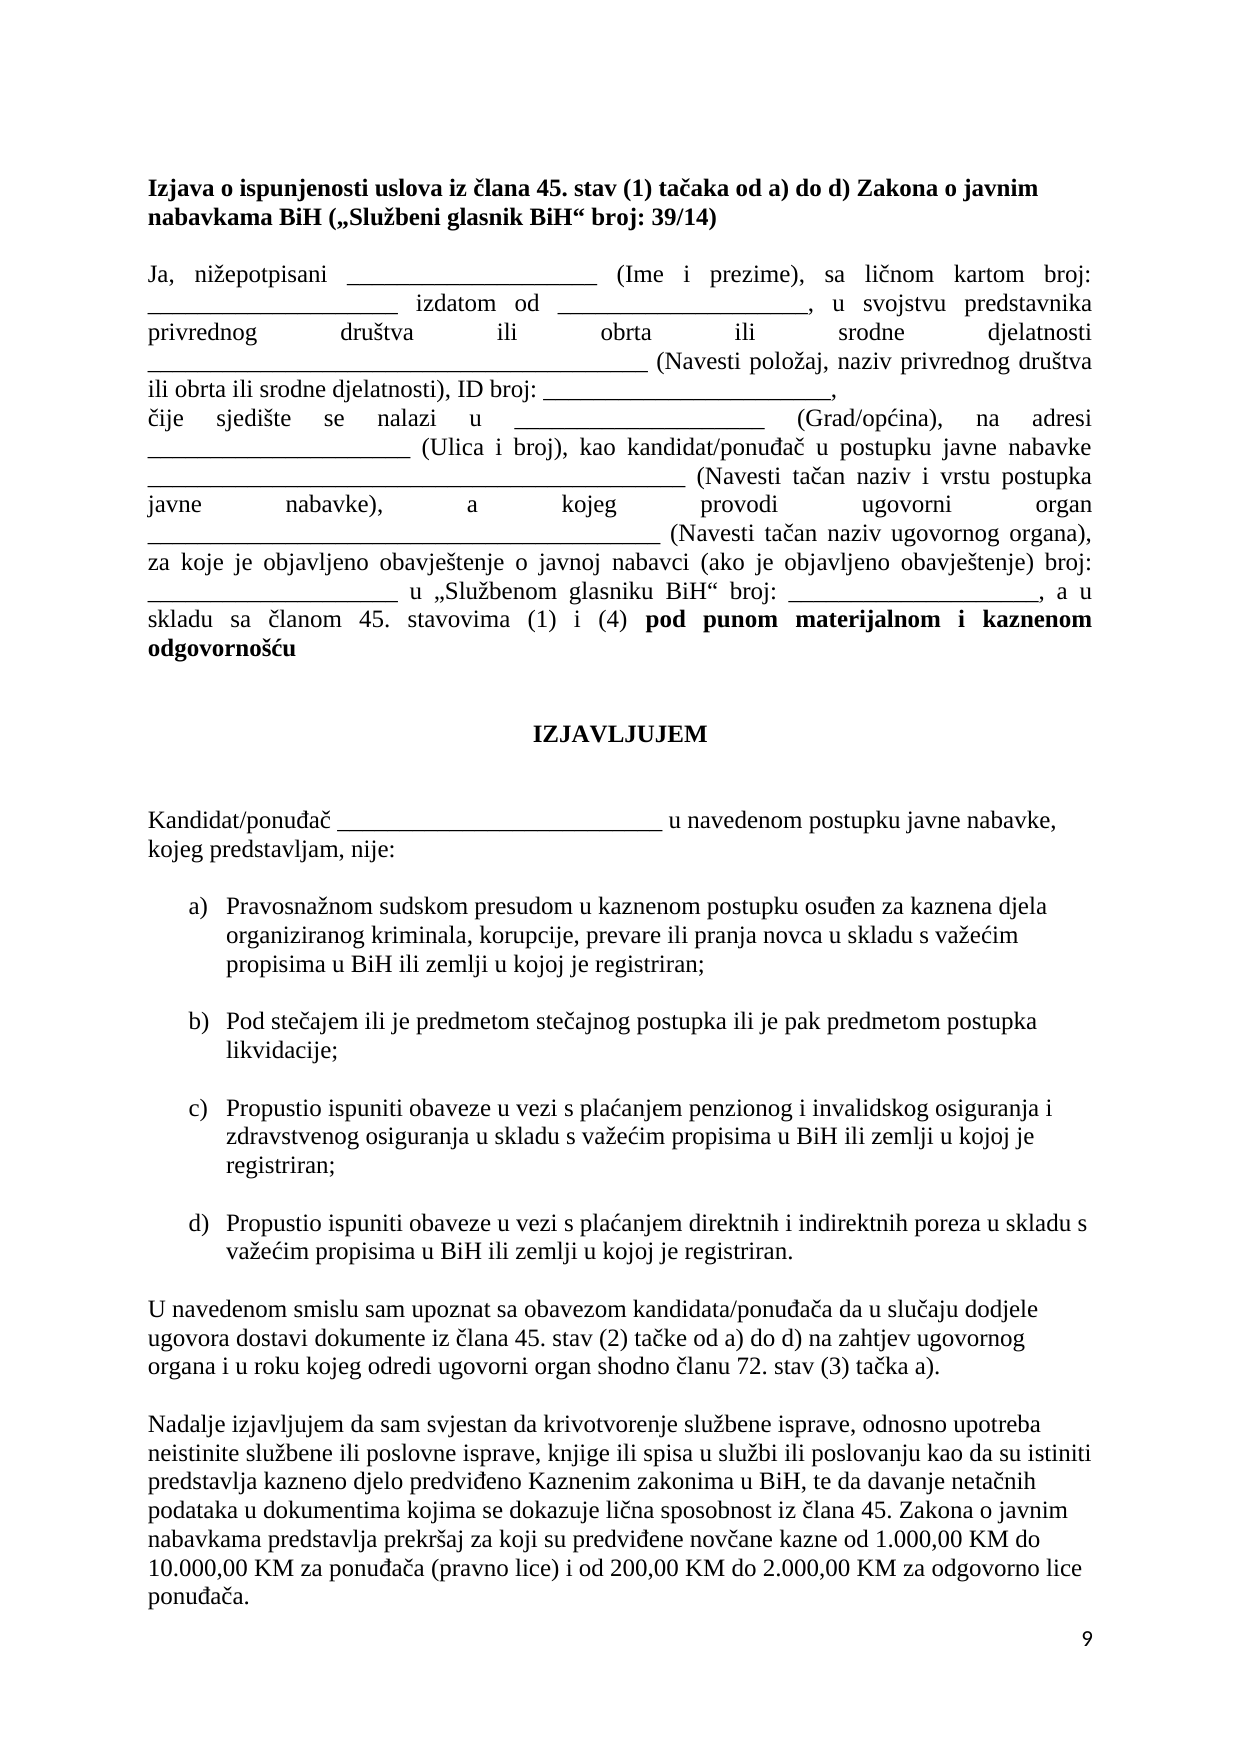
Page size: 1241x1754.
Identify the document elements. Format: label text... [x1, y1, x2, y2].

text Ja, nižepotpisani ____________________ (Ime i prezime), sa ličnom kartom broj: ____________________ izdatom od ____________________, u svojstvu predstavnika privrednog društva ili obrta ili srodne djelatnosti ________________________________________ (Navesti položaj, naziv privrednog društva ili obrta ili srodne djelatnosti), ID broj: _______________________, [148, 259, 1092, 403]
list Pravosnažnom sudskom presudom u kaznenom postupku osuđen za kaznena djela organiziranog kriminala, korupcije, prevare ili pranja novca u skladu s važećim propisima u BiH ili zemlji u kojoj je registriran; [188, 891, 1092, 978]
list Pod stečajem ili je predmetom stečajnog postupka ili je pak predmetom postupka likvidacije; [188, 1006, 1092, 1064]
text Kandidat/ponuđač __________________________ u navedenom postupku javne nabavke, kojeg predstavljam, nije: [148, 805, 1092, 863]
text IZJAVLJUJEM [148, 719, 1092, 748]
list Propustio ispuniti obaveze u vezi s plaćanjem direktnih i indirektnih poreza u skladu s važećim propisima u BiH ili zemlji u kojoj je registriran. [188, 1208, 1092, 1265]
text U navedenom smislu sam upoznat sa obavezom kandidata/ponuđača da u slučaju dodjele ugovora dostavi dokumente iz člana 45. stav (2) tačke od a) do d) na zahtjev ugovornog organa i u roku kojeg odredi ugovorni organ shodno članu 72. stav (3) tačka a). [148, 1294, 1092, 1380]
text Izjava o ispunjenosti uslova iz člana 45. stav (1) tačaka od a) do d) Zakona o javnim nabavkama BiH („Službeni glasnik BiH“ broj: 39/14) [148, 173, 1092, 231]
text Nadalje izjavljujem da sam svjestan da krivotvorenje službene isprave, odnosno upotreba neistinite službene ili poslovne isprave, knjige ili spisa u službi ili poslovanju kao da su istiniti predstavlja kazneno djelo predviđeno Kaznenim zakonima u BiH, te da davanje netačnih podataka u dokumentima kojima se dokazuje lična sposobnost iz člana 45. Zakona o javnim nabavkama predstavlja prekršaj za koji su predviđene novčane kazne od 1.000,00 KM do 10.000,00 KM za ponuđača (pravno lice) i od 200,00 KM do 2.000,00 KM za odgovorno lice ponuđača. [148, 1409, 1092, 1610]
text čije sjedište se nalazi u ____________________ (Grad/općina), na adresi _____________________ (Ulica i broj), kao kandidat/ponuđač u postupku javne nabavke ___________________________________________ (Navesti tačan naziv i vrstu postupka javne nabavke), a kojeg provodi ugovorni organ _________________________________________ (Navesti tačan naziv ugovornog organa), za koje je objavljeno obavještenje o javnoj nabavci (ako je objavljeno obavještenje) broj: ____________________ u „Službenom glasniku BiH“ broj: ____________________, a u skladu sa članom 45. stavovima (1) i (4) pod punom materijalnom i kaznenom odgovornošću [148, 403, 1092, 662]
list Propustio ispuniti obaveze u vezi s plaćanjem penzionog i invalidskog osiguranja i zdravstvenog osiguranja u skladu s važećim propisima u BiH ili zemlji u kojoj je registriran; [188, 1093, 1092, 1179]
